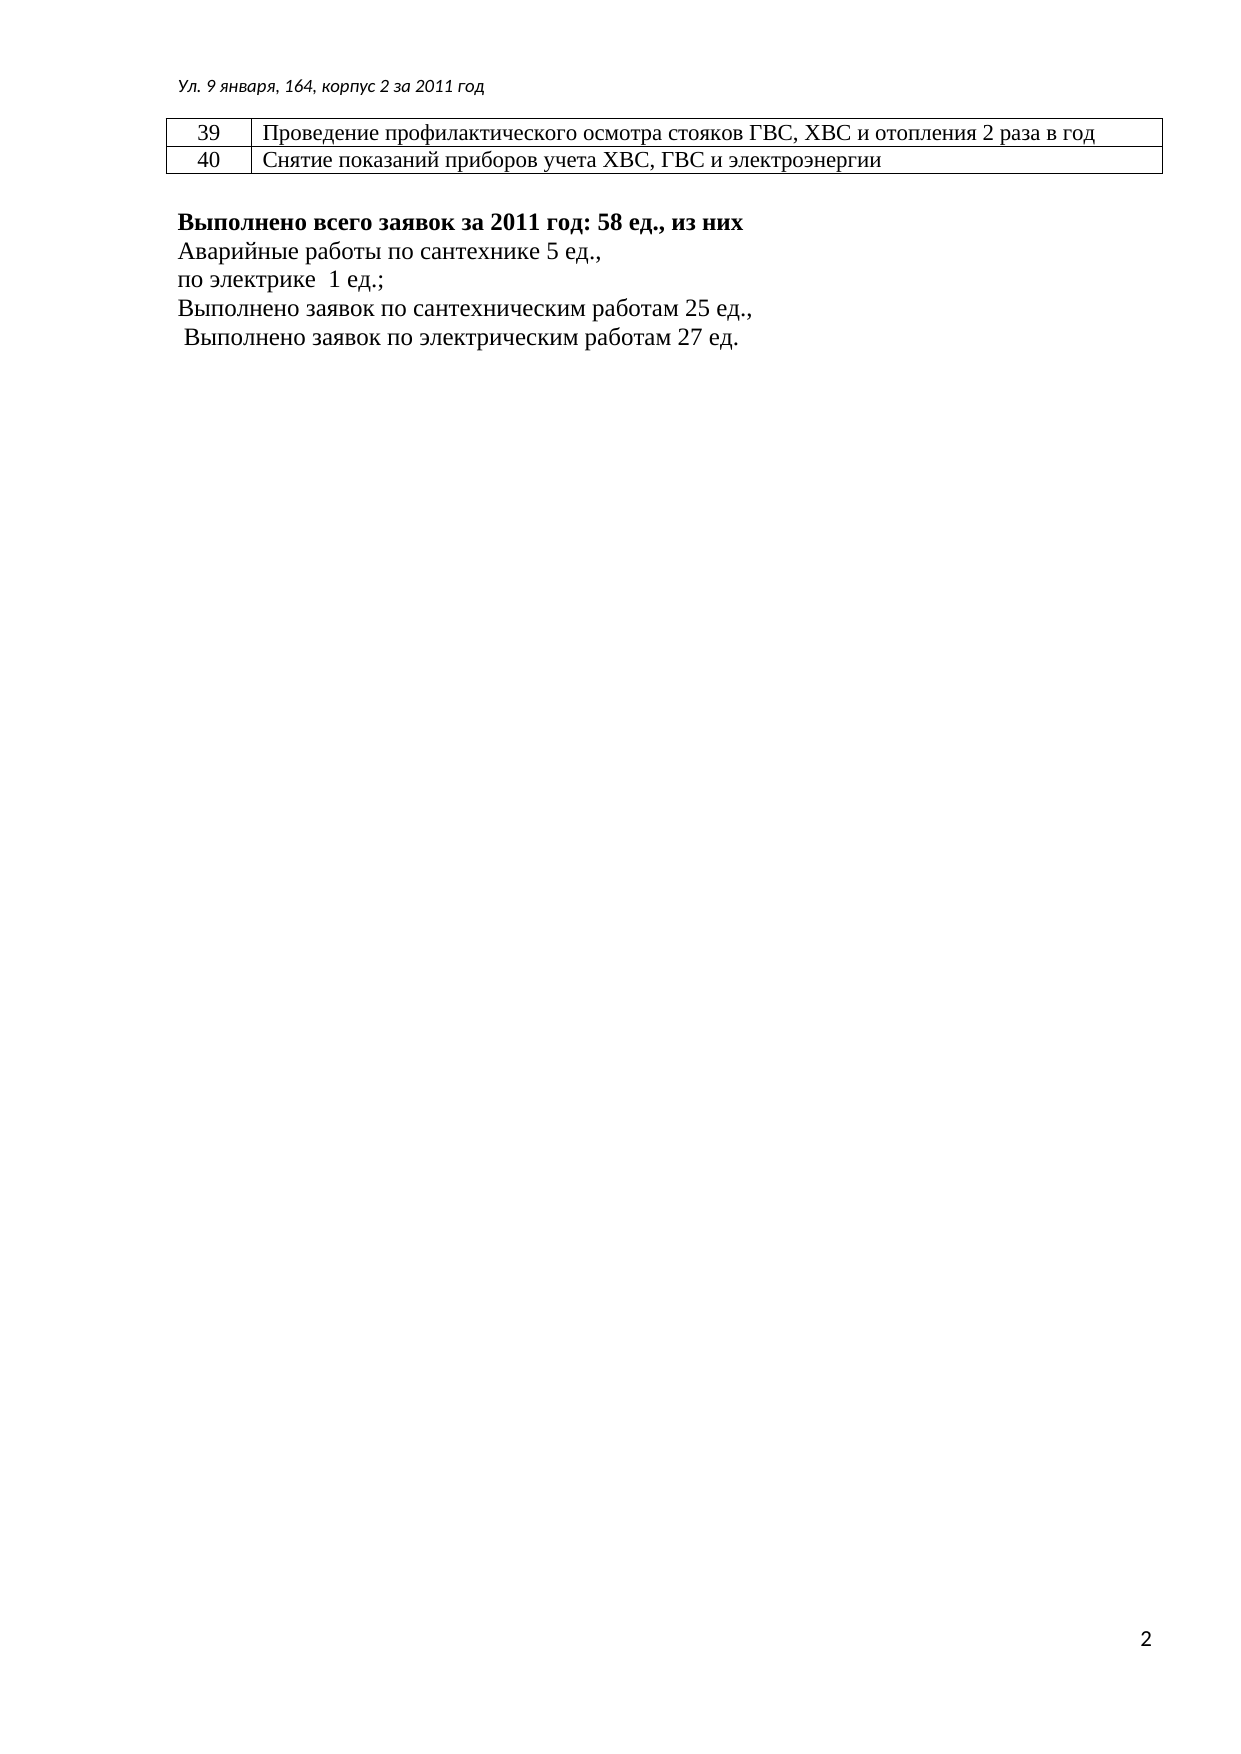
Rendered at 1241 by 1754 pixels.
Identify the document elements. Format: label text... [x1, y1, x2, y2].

text Выполнено заявок по электрическим работам 27 ед. [177, 322, 1152, 351]
text Выполнено всего заявок за 2011 год: 58 ед., из них [177, 207, 1152, 236]
table_cell 39 [167, 119, 251, 146]
text по электрике 1 ед.; [177, 264, 1152, 293]
table_cell Снятие показаний приборов учета ХВС, ГВС и электроэнергии [252, 147, 1162, 173]
table_cell 40 [167, 147, 251, 173]
text Выполнено заявок по сантехническим работам 25 ед., [177, 293, 1152, 322]
text Аварийные работы по сантехнике 5 ед., [177, 236, 1152, 264]
table_cell Проведение профилактического осмотра стояков ГВС, ХВС и отопления 2 раза в год [252, 119, 1162, 146]
